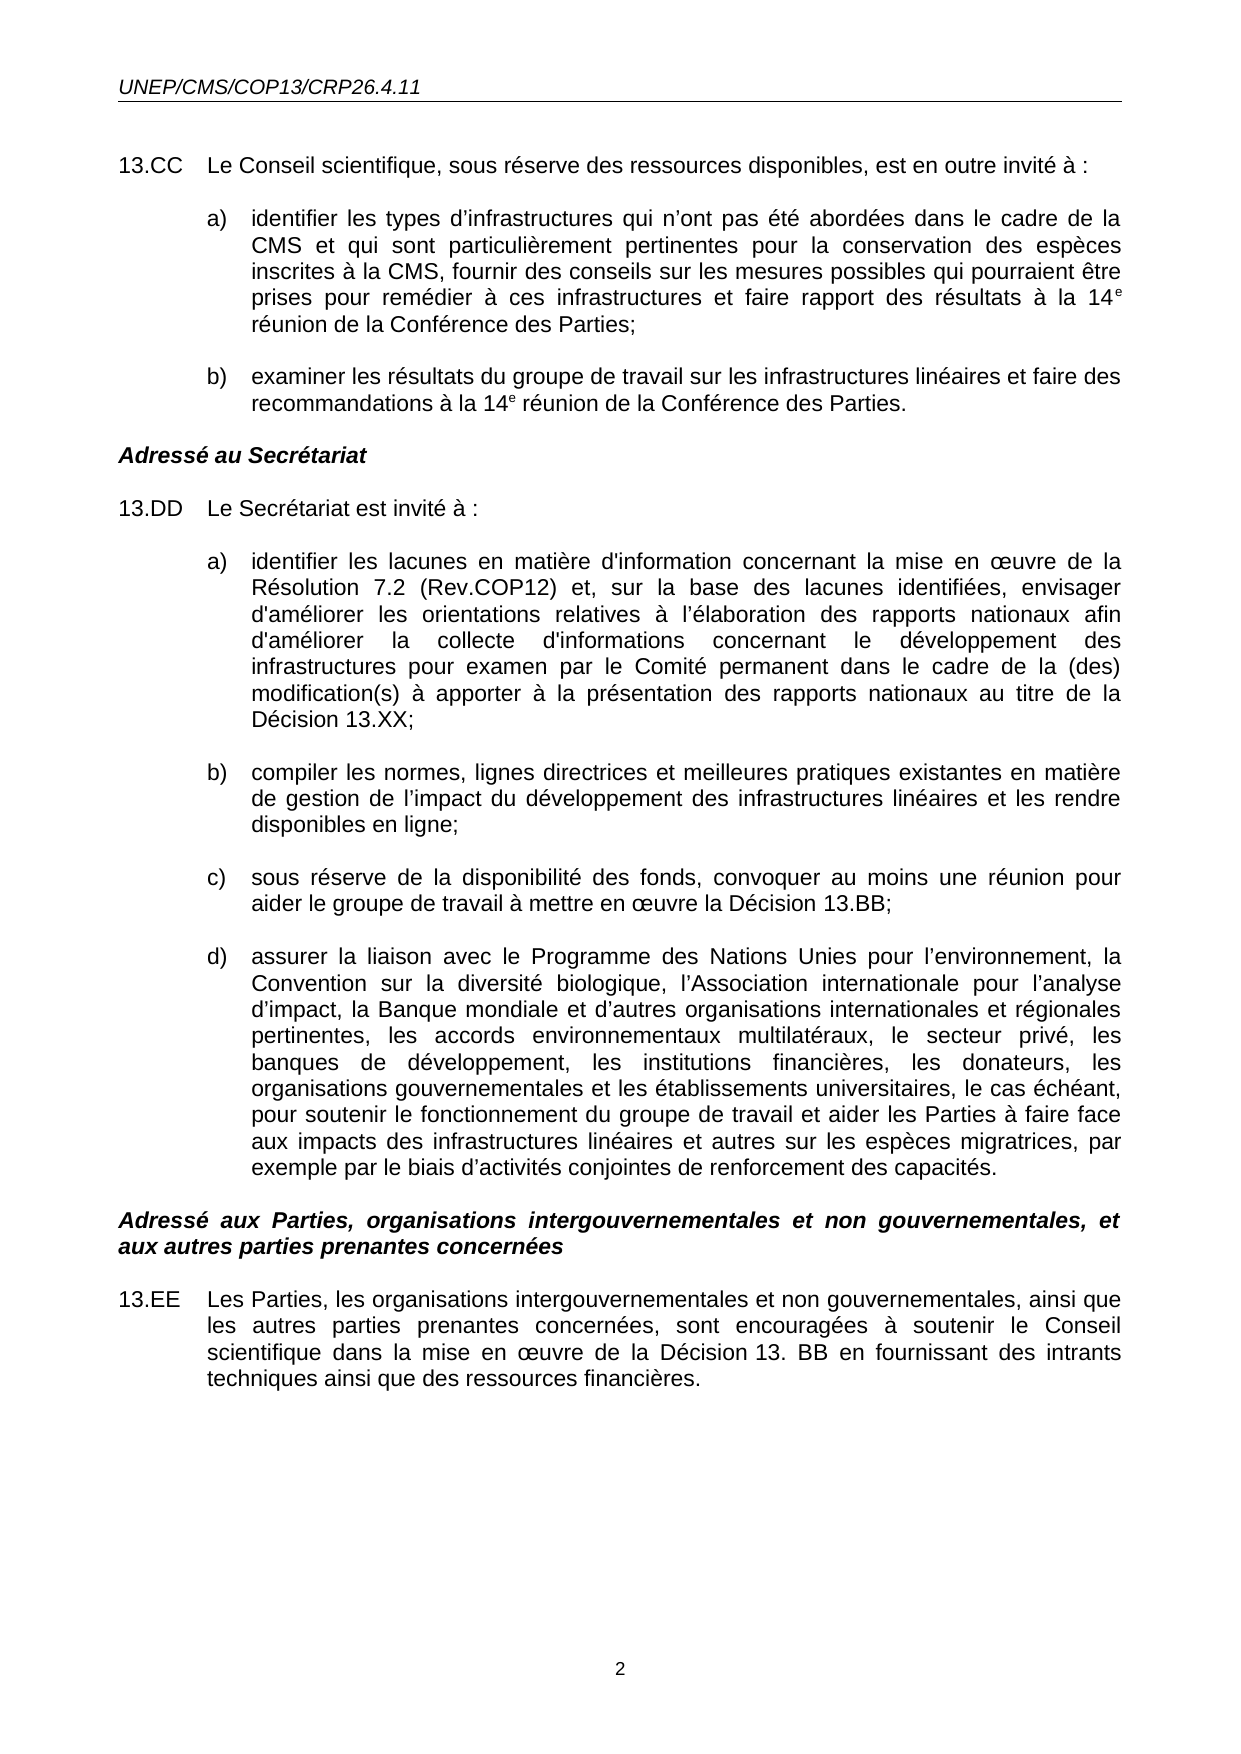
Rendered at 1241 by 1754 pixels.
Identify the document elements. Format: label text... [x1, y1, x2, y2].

list examiner les résultats du groupe de travail sur les infrastructures linéaires et faire des recommandations à la 14e réunion de la Conférence des Parties. [207, 363, 1122, 416]
list sous réserve de la disponibilité des fonds, convoquer au moins une réunion pour aider le groupe de travail à mettre en œuvre la Décision 13.BB; [207, 864, 1122, 917]
list identifier les lacunes en matière d'information concernant la mise en œuvre de la Résolution 7.2 (Rev.COP12) et, sur la base des lacunes identifiées, envisager d'améliorer les orientations relatives à l’élaboration des rapports nationaux afin d'améliorer la collecte d'informations concernant le développement des infrastructures pour examen par le Comité permanent dans le cadre de la (des) modification(s) à apporter à la présentation des rapports nationaux au titre de la Décision 13.XX; [207, 548, 1122, 732]
text 13.EE Les Parties, les organisations intergouvernementales et non gouvernementales, ainsi que les autres parties prenantes concernées, sont encouragées à soutenir le Conseil scientifique dans la mise en œuvre de la Décision 13. BB en fournissant des intrants techniques ainsi que des ressources financières. [118, 1286, 1122, 1391]
text 13.DD Le Secrétariat est invité à : [118, 495, 1122, 521]
text Adressé aux Parties, organisations intergouvernementales et non gouvernementales, et aux autres parties prenantes concernées [118, 1207, 1122, 1259]
text Adressé au Secrétariat [118, 442, 1122, 469]
text 13.CC Le Conseil scientifique, sous réserve des ressources disponibles, est en outre invité à : [118, 152, 1122, 179]
list assurer la liaison avec le Programme des Nations Unies pour l’environnement, la Convention sur la diversité biologique, l’Association internationale pour l’analyse d’impact, la Banque mondiale et d’autres organisations internationales et régionales pertinentes, les accords environnementaux multilatéraux, le secteur privé, les banques de développement, les institutions financières, les donateurs, les organisations gouvernementales et les établissements universitaires, le cas échéant, pour soutenir le fonctionnement du groupe de travail et aider les Parties à faire face aux impacts des infrastructures linéaires et autres sur les espèces migratrices, par exemple par le biais d’activités conjointes de renforcement des capacités. [207, 943, 1122, 1180]
list compiler les normes, lignes directrices et meilleures pratiques existantes en matière de gestion de l’impact du développement des infrastructures linéaires et les rendre disponibles en ligne; [207, 759, 1122, 838]
list identifier les types d’infrastructures qui n’ont pas été abordées dans le cadre de la CMS et qui sont particulièrement pertinentes pour la conservation des espèces inscrites à la CMS, fournir des conseils sur les mesures possibles qui pourraient être prises pour remédier à ces infrastructures et faire rapport des résultats à la 14e réunion de la Conférence des Parties; [207, 205, 1122, 337]
